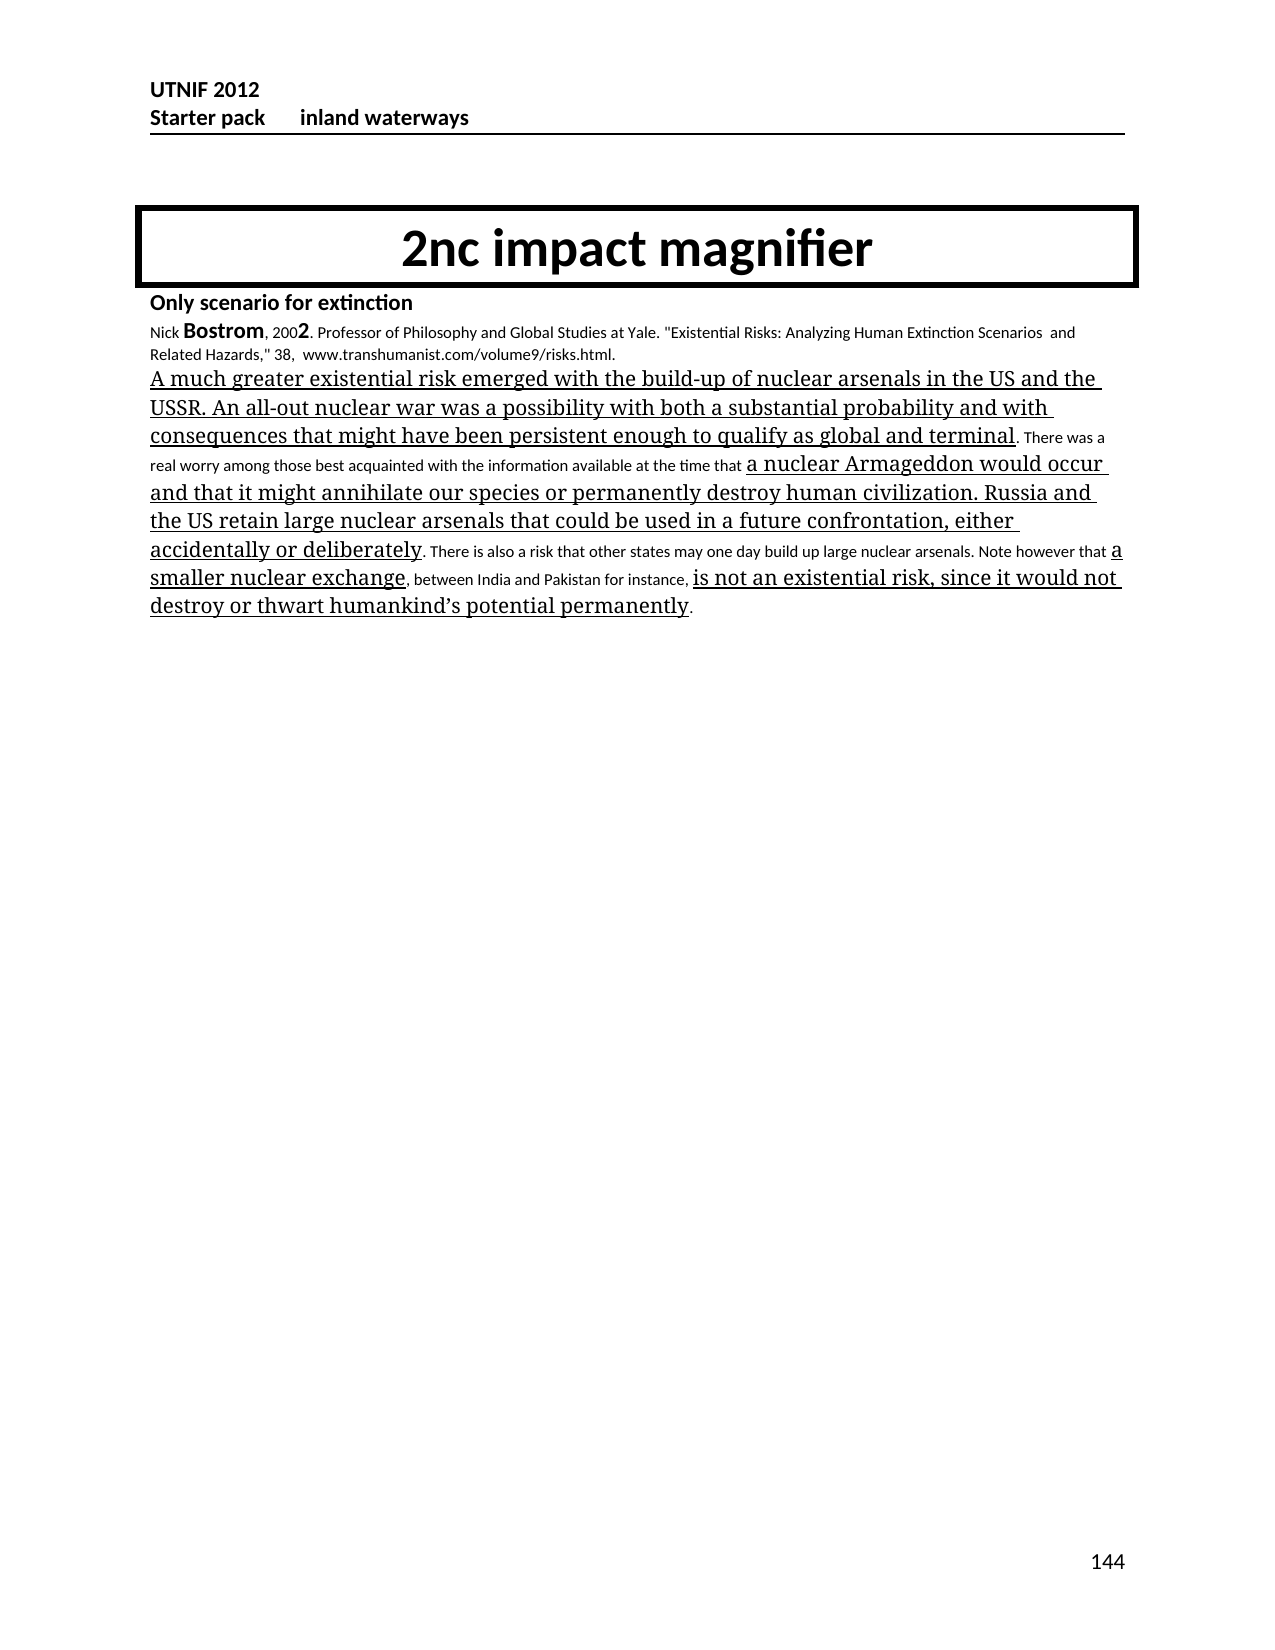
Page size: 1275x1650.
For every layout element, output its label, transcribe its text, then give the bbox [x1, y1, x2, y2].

subtitle 2nc impact magnifier [142, 211, 1133, 282]
text Nick Bostrom, 2002. Professor of Philosophy and Global Studies at Yale. "Existential Risks: Analyzing Human Extinction Scenarios and Related Hazards," 38, www.transhumanist.com/volume9/risks.html. [150, 316, 1125, 364]
text Only scenario for extinction [150, 288, 1125, 316]
text A much greater existential risk emerged with the build-up of nuclear arsenals in the US and the USSR. An all-out nuclear war was a possibility with both a substantial probability and with consequences that might have been persistent enough to qualify as global and terminal. There was a real worry among those best acquainted with the information available at the time that a nuclear Armageddon would occur and that it might annihilate our species or permanently destroy human civilization. Russia and the US retain large nuclear arsenals that could be used in a future confrontation, either accidentally or deliberately. There is also a risk that other states may one day build up large nuclear arsenals. Note however that a smaller nuclear exchange, between India and Pakistan for instance, is not an existential risk, since it would not destroy or thwart humankind’s potential permanently. [150, 364, 1125, 620]
